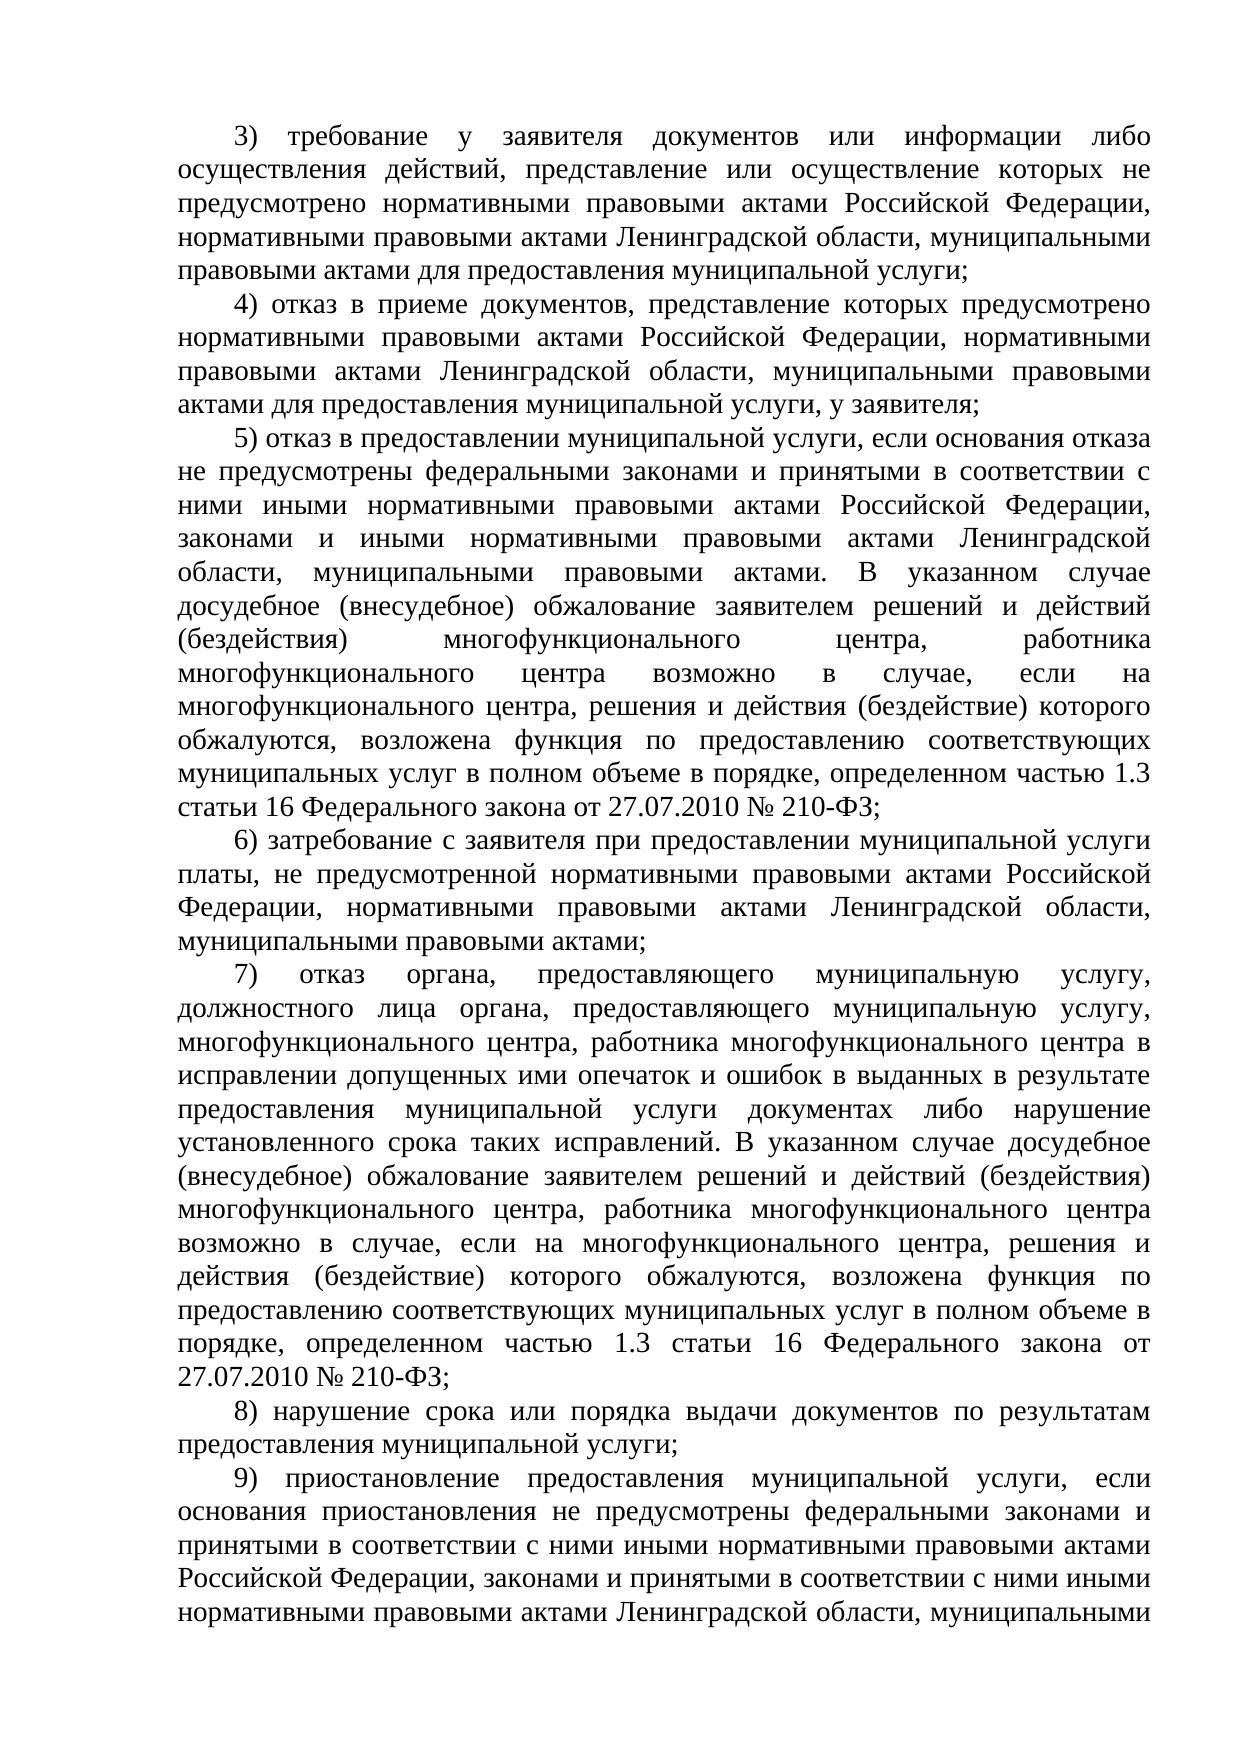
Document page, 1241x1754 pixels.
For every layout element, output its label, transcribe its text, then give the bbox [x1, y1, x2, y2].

text 5) отказ в предоставлении муниципальной услуги, если основания отказа не предусмотрены федеральными законами и принятыми в соответствии с ними иными нормативными правовыми актами Российской Федерации, законами и иными нормативными правовыми актами Ленинградской области, муниципальными правовыми актами. В указанном случае досудебное (внесудебное) обжалование заявителем решений и действий (бездействия) многофункционального центра, работника многофункционального центра возможно в случае, если на многофункционального центра, решения и действия (бездействие) которого обжалуются, возложена функция по предоставлению соответствующих муниципальных услуг в полном объеме в порядке, определенном частью 1.3 статьи 16 Федерального закона от 27.07.2010 № 210-ФЗ; [177, 420, 1152, 822]
text 8) нарушение срока или порядка выдачи документов по результатам предоставления муниципальной услуги; [177, 1393, 1152, 1460]
text 7) отказ органа, предоставляющего муниципальную услугу, должностного лица органа, предоставляющего муниципальную услугу, многофункционального центра, работника многофункционального центра в исправлении допущенных ими опечаток и ошибок в выданных в результате предоставления муниципальной услуги документах либо нарушение установленного срока таких исправлений. В указанном случае досудебное (внесудебное) обжалование заявителем решений и действий (бездействия) многофункционального центра, работника многофункционального центра возможно в случае, если на многофункционального центра, решения и действия (бездействие) которого обжалуются, возложена функция по предоставлению соответствующих муниципальных услуг в полном объеме в порядке, определенном частью 1.3 статьи 16 Федерального закона от 27.07.2010 № 210-ФЗ; [177, 957, 1152, 1393]
text 6) затребование с заявителя при предоставлении муниципальной услуги платы, не предусмотренной нормативными правовыми актами Российской Федерации, нормативными правовыми актами Ленинградской области, муниципальными правовыми актами; [177, 822, 1152, 957]
text 3) требование у заявителя документов или информации либо осуществления действий, представление или осуществление которых не предусмотрено нормативными правовыми актами Российской Федерации, нормативными правовыми актами Ленинградской области, муниципальными правовыми актами для предоставления муниципальной услуги; [177, 118, 1152, 286]
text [177, 1460, 1152, 1627]
text 4) отказ в приеме документов, представление которых предусмотрено нормативными правовыми актами Российской Федерации, нормативными правовыми актами Ленинградской области, муниципальными правовыми актами для предоставления муниципальной услуги, у заявителя; [177, 286, 1152, 420]
